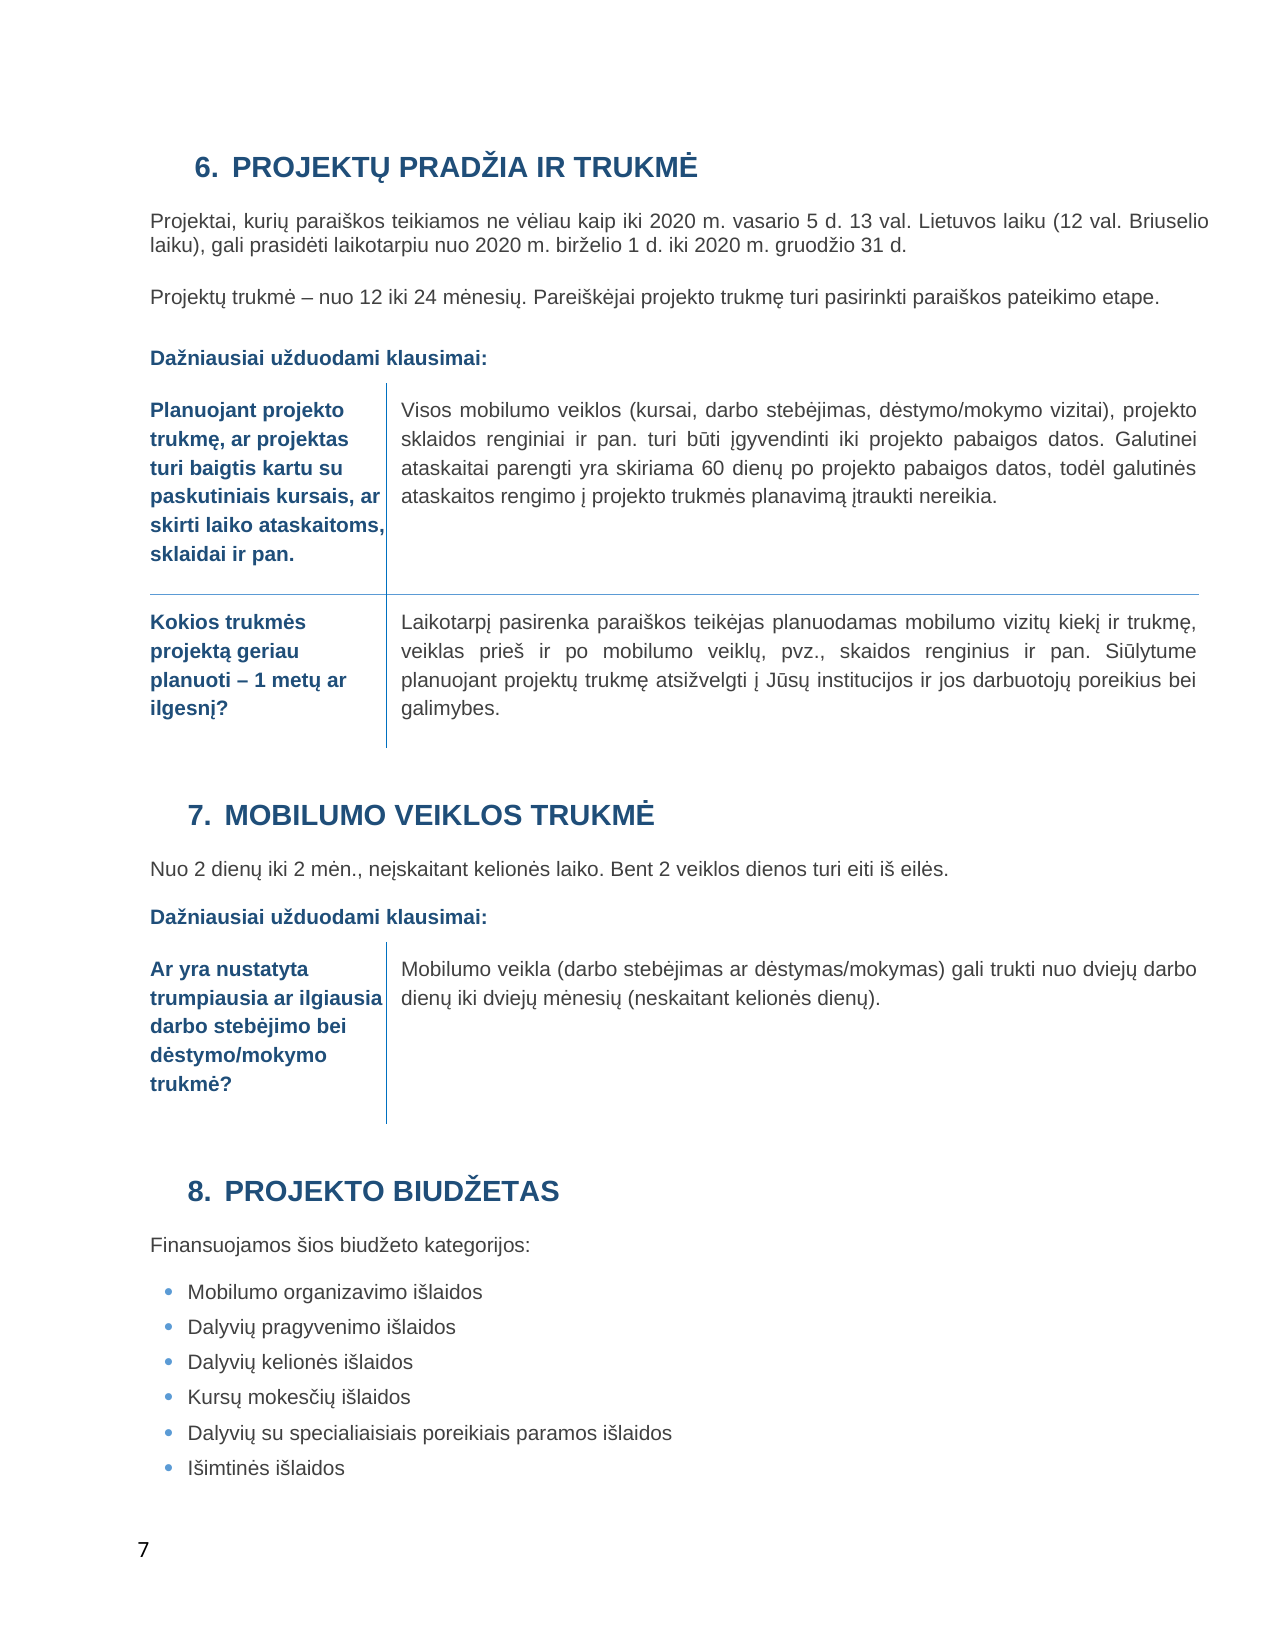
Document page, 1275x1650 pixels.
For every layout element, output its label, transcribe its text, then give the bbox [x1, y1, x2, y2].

table_cell Kokios trukmės projektą geriau planuoti – 1 metų ar ilgesnį? [150, 595, 386, 748]
list Dalyvių su specialiaisiais poreikiais paramos išlaidos [165, 1420, 1211, 1444]
list Kursų mokesčių išlaidos [165, 1385, 1211, 1409]
subtitle PROJEKTO BIUDŽETAS [187, 1174, 1211, 1207]
list Dalyvių pragyvenimo išlaidos [165, 1315, 1211, 1339]
list Išimtinės išlaidos [165, 1455, 1211, 1479]
table_header Ar yra nustatyta trumpiausia ar ilgiausia darbo stebėjimo bei dėstymo/mokymo trukmė? [150, 942, 386, 1124]
list Dalyvių kelionės išlaidos [165, 1350, 1211, 1374]
text Nuo 2 dienų iki 2 mėn., neįskaitant kelionės laiko. Bent 2 veiklos dienos turi eiti iš eilės. [150, 857, 1211, 881]
table_cell Laikotarpį pasirenka paraiškos teikėjas planuodamas mobilumo vizitų kiekį ir trukmę, veiklas prieš ir po mobilumo veiklų, pvz., skaidos renginius ir pan. Siūlytume planuojant projektų trukmę atsižvelgti į Jūsų institucijos ir jos darbuotojų poreikius bei galimybes. [387, 595, 1198, 748]
text Projektai, kurių paraiškos teikiamos ne vėliau kaip iki 2020 m. vasario 5 d. 13 val. Lietuvos laiku (12 val. Briuselio laiku), gali prasidėti laikotarpiu nuo 2020 m. birželio 1 d. iki 2020 m. gruodžio 31 d. [150, 208, 1211, 256]
subtitle MOBILUMO VEIKLOS TRUKMĖ [187, 798, 1211, 832]
table_header Mobilumo veikla (darbo stebėjimas ar dėstymas/mokymas) gali trukti nuo dviejų darbo dienų iki dviejų mėnesių (neskaitant kelionės dienų). [387, 942, 1198, 1124]
table_header Visos mobilumo veiklos (kursai, darbo stebėjimas, dėstymo/mokymo vizitai), projekto sklaidos renginiai ir pan. turi būti įgyvendinti iki projekto pabaigos datos. Galutinei ataskaitai parengti yra skiriama 60 dienų po projekto pabaigos datos, todėl galutinės ataskaitos rengimo į projekto trukmės planavimą įtraukti nereikia. [387, 383, 1198, 594]
subtitle PROJEKTų pradžia ir TRUKMĖ [194, 150, 1211, 183]
text Dažniausiai užduodami klausimai: [150, 346, 1211, 370]
text Projektų trukmė – nuo 12 iki 24 mėnesių. Pareiškėjai projekto trukmę turi pasirinkti paraiškos pateikimo etape. [150, 285, 1211, 309]
text Dažniausiai užduodami klausimai: [150, 905, 1211, 929]
table_header Planuojant projekto trukmę, ar projektas turi baigtis kartu su paskutiniais kursais, ar skirti laiko ataskaitoms, sklaidai ir pan. [150, 383, 386, 594]
list Mobilumo organizavimo išlaidos [165, 1280, 1211, 1304]
text Finansuojamos šios biudžeto kategorijos: [150, 1232, 1211, 1256]
